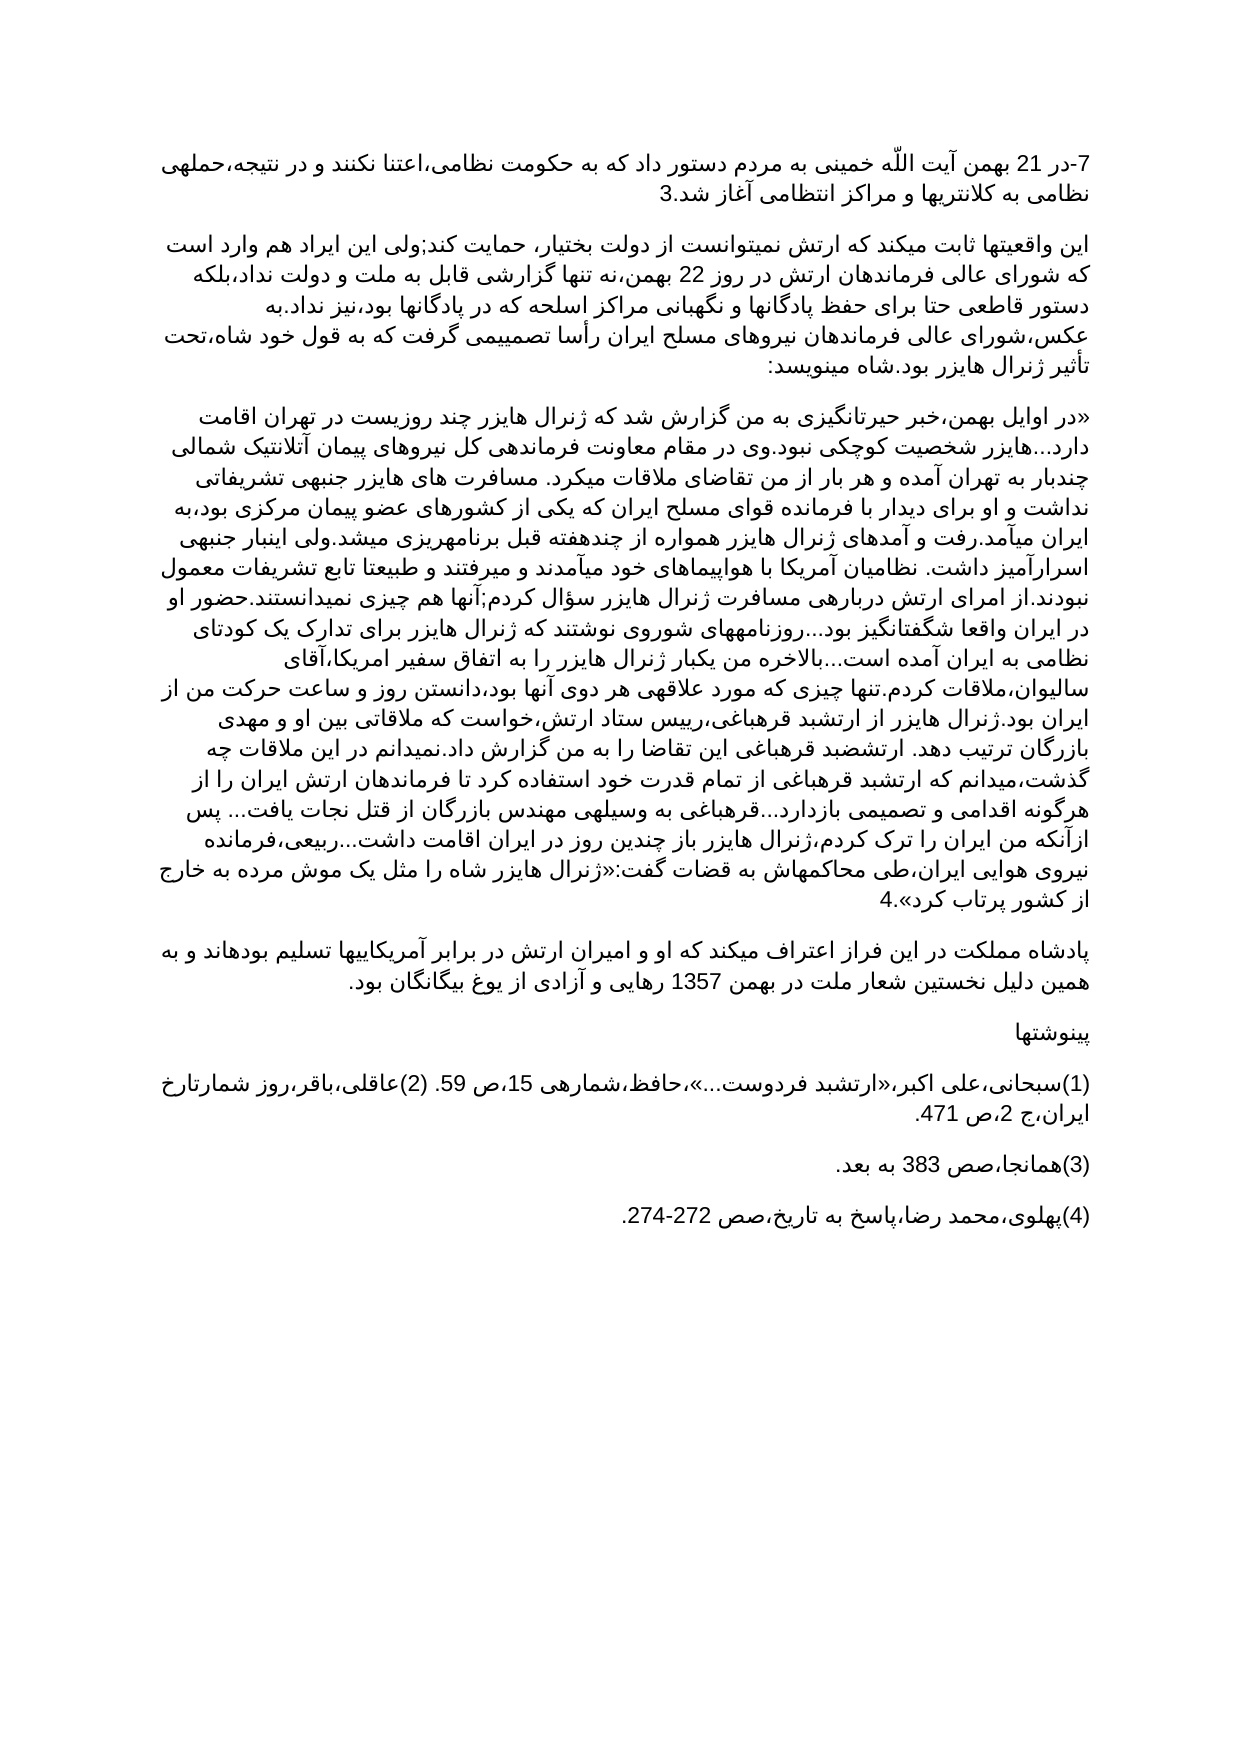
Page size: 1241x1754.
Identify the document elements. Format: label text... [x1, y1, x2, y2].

text (1)سبحانی،علی اکبر،«ارتشبد فردوست...»،حافظ،شماره‏ی 15،ص 59. (2)عاقلی،باقر،روز شمارتارخ ایران،ج 2،ص 471. [150, 1070, 1090, 1126]
text «در اوایل بهمن،خبر حیرت‏انگیزی به من گزارش شد که ژنرال‏ هایزر چند روزی‏ست در تهران اقامت دارد...هایزر شخصیت کوچکی‏ نبود.وی در مقام معاونت فرماندهی کل نیروهای پیمان آتلانتیک‏ شمالی چندبار به تهران آمده و هر بار از من تقاضای ملاقات می‏کرد. مسافرت های هایزر جنبه‏ی تشریفاتی نداشت و او برای دیدار با فرمانده قوای مسلح ایران که یکی از کشورهای عضو پیمان مرکزی‏ بود،به ایران می‏آمد.رفت و آمدهای ژنرال هایزر همواره از چندهفته‏ قبل برنامه‏ریزی می‏شد.ولی این‏بار جنبه‏ی اسرارآمیز داشت. نظامیان آمریکا با هواپیماهای خود می‏آمدند و می‏رفتند و طبیعتا تابع‏ تشریفات معمول نبودند.از امرای ارتش درباره‏ی مسافرت ژنرال هایزر سؤال کردم;آن‏ها هم چیزی نمی‏دانستند.حضور او در ایران واقعا شگفت‏انگیز بود...روزنامه‏های شوروی نوشتند که ژنرال هایزر برای‏ تدارک یک کودتای نظامی به ایران آمده است...بالاخره من یک‏بار ژنرال هایزر را به اتفاق سفیر امریکا،آقای سالیوان،ملاقات کردم.تنها چیزی که مورد علاقه‏ی هر دوی آن‏ها بود،دانستن روز و ساعت‏ حرکت من از ایران بود.ژنرال هایزر از ارتشبد قره‏باغی،رییس ستاد ارتش،خواست که ملاقاتی بین او و مهدی بازرگان ترتیب دهد. ارتشضبد قره‏باغی این تقاضا را به من گزارش داد.نمی‏دانم در این‏ ملاقات چه گذشت،می‏دانم که ارتشبد قره‏باغی از تمام قدرت خود استفاده کرد تا فرماندهان ارتش ایران را از هرگونه اقدامی و تصمیمی‏ بازدارد...قره‏باغی به وسیله‏ی مهندس بازرگان از قتل نجات یافت... پس ازآن‏که من ایران را ترک کردم،ژنرال هایزر باز چندین روز در ایران اقامت داشت...ربیعی،فرمانده نیروی هوایی ایران،طی‏ محاکمه‏اش به قضات گفت:«ژنرال هایزر شاه را مثل یک موش مرده‏ به خارج از کشور پرتاب کرد».4 [150, 403, 1090, 913]
text پادشاه مملکت در این فراز اعتراف می‏کند که او و امیران ارتش در برابر آمریکایی‏ها تسلیم بوده‏اند و به همین دلیل نخستین شعار ملت‏ در بهمن 1357 رهایی و آزادی از یوغ بیگانگان بود. [150, 937, 1090, 994]
text پی‏نوشت‏ها [150, 1019, 1090, 1045]
text (4)پهلوی،محمد رضا،پاسخ به تاریخ،صص 272-274. [150, 1202, 1090, 1228]
text (3)همان‏جا،صص 383 به بعد. [150, 1151, 1090, 1177]
text این واقعیت‏ها ثابت می‏کند که ارتش نمی‏توانست از دولت بختیار، حمایت کند;ولی این ایراد هم وارد است که شورای عالی فرماندهان‏ ارتش در روز 22 بهمن،نه تنها گزارشی قابل به ملت و دولت نداد،بلکه‏ دستور قاطعی حتا برای حفظ پادگان‏ها و نگهبانی مراکز اسلحه که در پادگان‏ها بود،نیز نداد.به عکس،شورای عالی فرماندهان نیروهای‏ مسلح ایران رأسا تصمییمی گرفت که به قول خود شاه،تحت تأثیر ژنرال‏ هایزر بود.شاه می‏نویسد: [150, 231, 1090, 378]
text 7-در 21 بهمن آیت اللّه خمینی به مردم دستور داد که به حکومت‏ نظامی،اعتنا نکنند و در نتیجه،حمله‏ی نظامی به کلانتری‏ها و مراکز انتظامی آغاز شد.3 [150, 150, 1090, 207]
